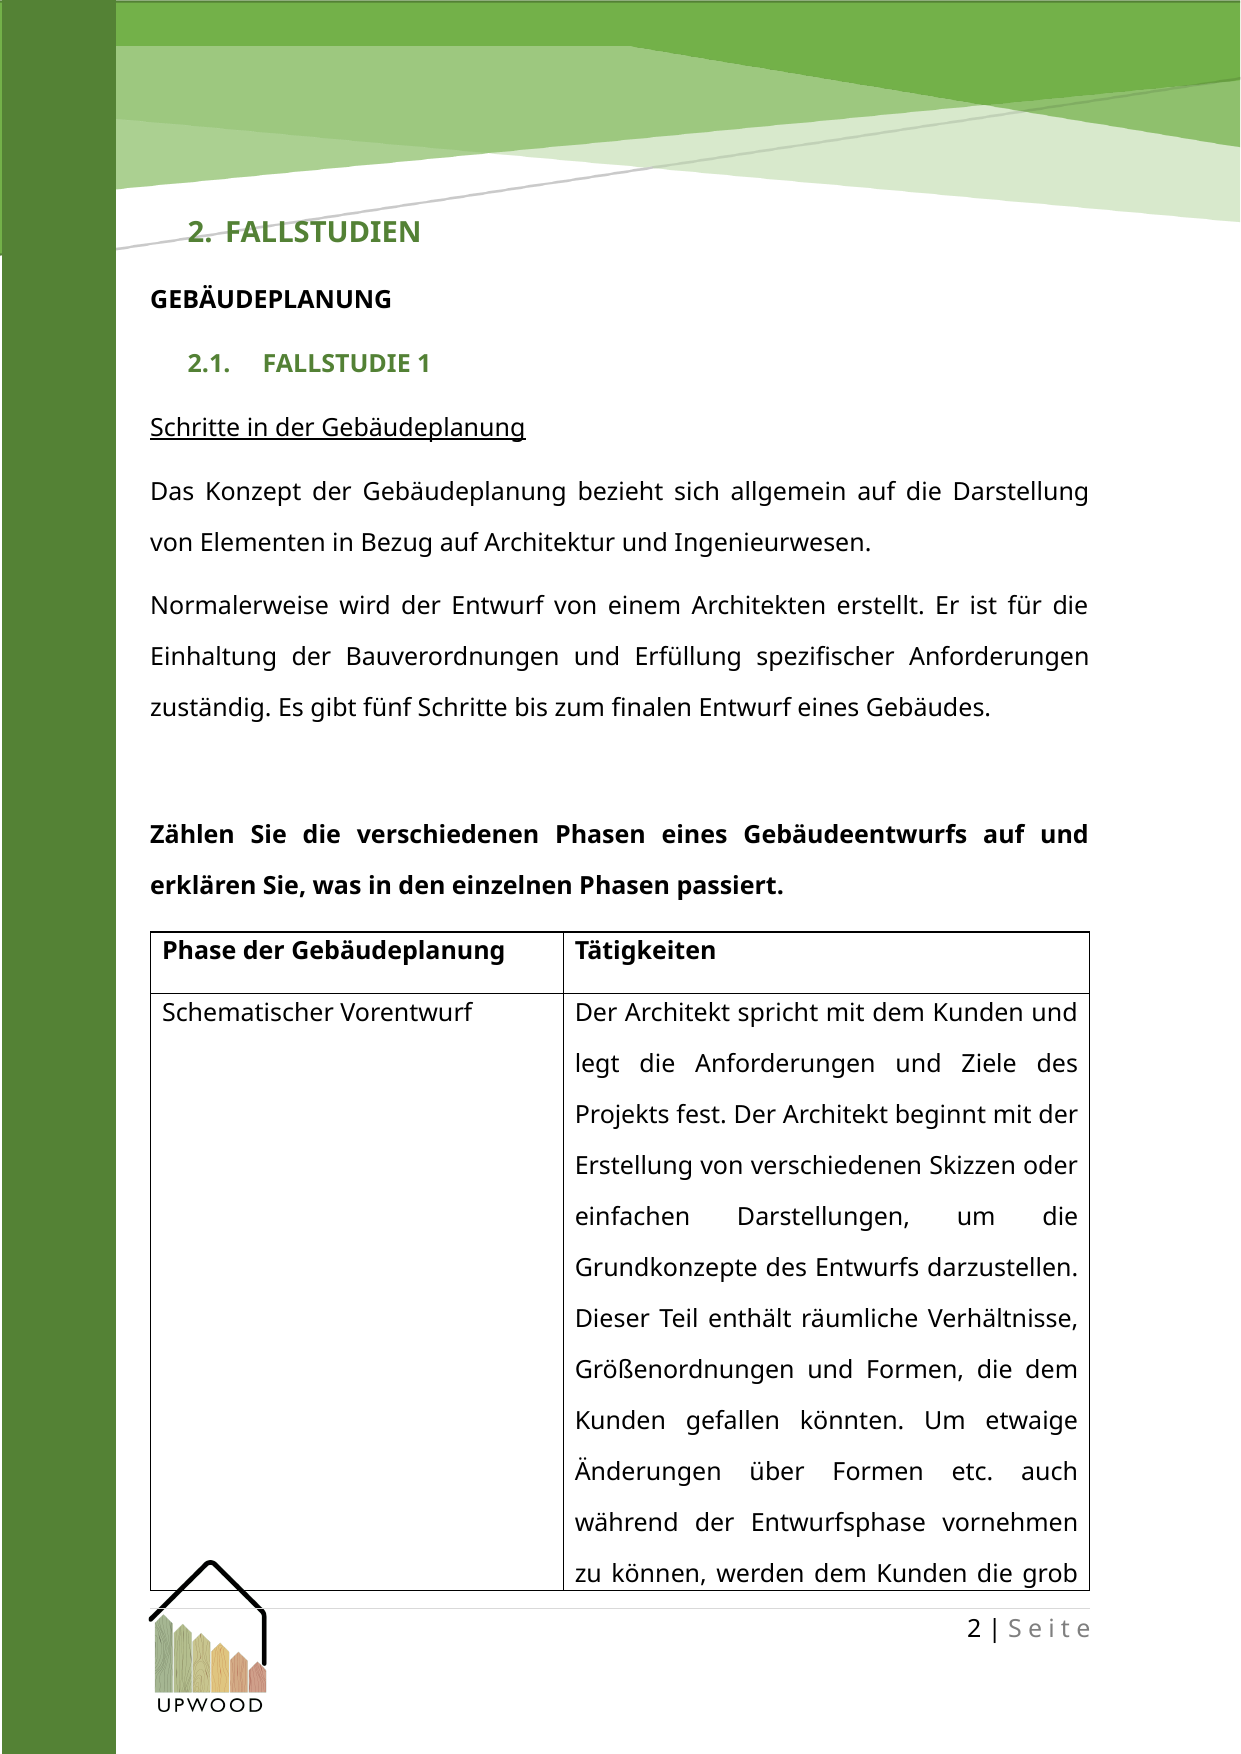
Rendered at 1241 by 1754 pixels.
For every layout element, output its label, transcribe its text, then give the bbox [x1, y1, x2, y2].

table_header Phase der Gebäudeplanung [151, 933, 563, 993]
picture [116, 46, 1241, 283]
text Das Konzept der Gebäudeplanung bezieht sich allgemein auf die Darstellung von Elementen in Bezug auf Architektur und Ingenieurwesen. [150, 473, 1090, 558]
text Normalerweise wird der Entwurf von einem Architekten erstellt. Er ist für die Einhaltung der Bauverordnungen und Erfüllung spezifischer Anforderungen zuständig. Es gibt fünf Schritte bis zum finalen Entwurf eines Gebäudes. [150, 588, 1090, 724]
subtitle FALLSTUDIEN [187, 211, 1090, 251]
text Schritte in der Gebäudeplanung [150, 409, 1090, 444]
subtitle FALLSTUDIE 1 [187, 345, 1090, 379]
picture [148, 1560, 267, 1712]
table_header Tätigkeiten [564, 933, 1089, 993]
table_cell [564, 994, 1089, 1590]
text Zählen Sie die verschiedenen Phasen eines Gebäudeentwurfs auf und erklären Sie, was in den einzelnen Phasen passiert. [150, 817, 1090, 902]
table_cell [151, 994, 563, 1590]
text GEBÄUDEPLANUNG [150, 282, 1090, 316]
